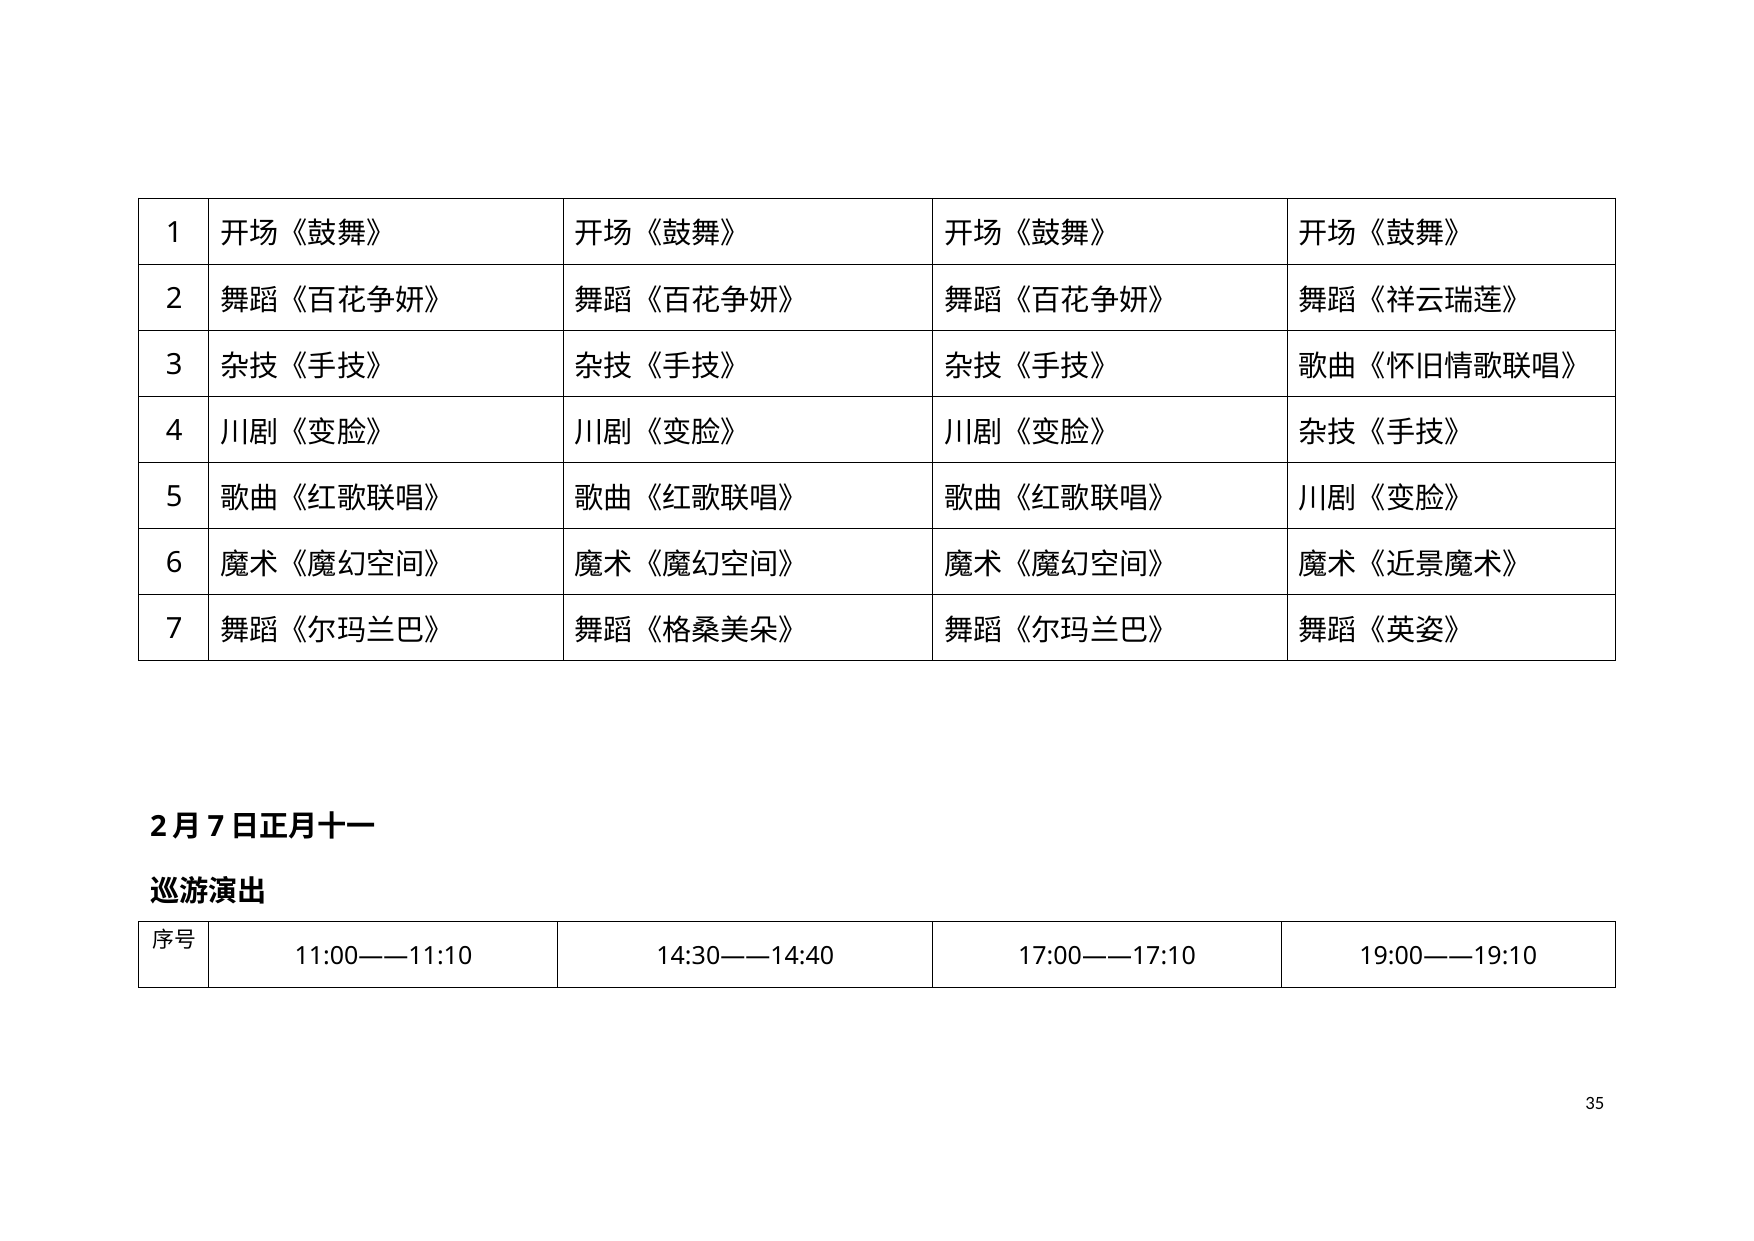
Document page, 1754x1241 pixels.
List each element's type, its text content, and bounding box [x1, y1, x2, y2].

table_cell 开场《鼓舞》 [564, 199, 932, 264]
table_cell 舞蹈《祥云瑞莲》 [1288, 265, 1615, 330]
table_cell 歌曲《怀旧情歌联唱》 [1288, 331, 1615, 396]
table_cell 开场《鼓舞》 [933, 199, 1287, 264]
table_header 17:00——17:10 [933, 922, 1281, 987]
table_cell 2 [139, 265, 208, 330]
table_cell 杂技《手技》 [209, 331, 563, 396]
table_cell 1 [139, 199, 208, 264]
table_header 序号 [139, 922, 208, 987]
text 巡游演出 [150, 856, 1604, 921]
table_cell 魔术《魔幻空间》 [933, 529, 1287, 594]
table_cell 川剧《变脸》 [564, 397, 932, 462]
table_cell 开场《鼓舞》 [1288, 199, 1615, 264]
table_cell 杂技《手技》 [933, 331, 1287, 396]
table_cell 5 [139, 463, 208, 528]
table_cell 杂技《手技》 [564, 331, 932, 396]
table_cell 舞蹈《百花争妍》 [933, 265, 1287, 330]
table_cell 舞蹈《百花争妍》 [209, 265, 563, 330]
table_cell 杂技《手技》 [1288, 397, 1615, 462]
table_header 11:00——11:10 [209, 922, 557, 987]
table_cell 舞蹈《英姿》 [1288, 595, 1615, 660]
table_cell 歌曲《红歌联唱》 [933, 463, 1287, 528]
table_cell 歌曲《红歌联唱》 [209, 463, 563, 528]
table_cell 舞蹈《尔玛兰巴》 [209, 595, 563, 660]
table_header 19:00——19:10 [1282, 922, 1615, 987]
table_cell 川剧《变脸》 [933, 397, 1287, 462]
table_cell 舞蹈《格桑美朵》 [564, 595, 932, 660]
table_cell 川剧《变脸》 [209, 397, 563, 462]
table_cell 4 [139, 397, 208, 462]
table_cell 3 [139, 331, 208, 396]
table_cell 7 [139, 595, 208, 660]
table_cell 魔术《魔幻空间》 [209, 529, 563, 594]
table_header 14:30——14:40 [558, 922, 932, 987]
table_cell 魔术《魔幻空间》 [564, 529, 932, 594]
text 2月7日正月十一 [150, 791, 1604, 856]
table_cell 舞蹈《百花争妍》 [564, 265, 932, 330]
table_cell 6 [139, 529, 208, 594]
table_cell 川剧《变脸》 [1288, 463, 1615, 528]
table_cell 魔术《近景魔术》 [1288, 529, 1615, 594]
table_cell 开场《鼓舞》 [209, 199, 563, 264]
table_cell 舞蹈《尔玛兰巴》 [933, 595, 1287, 660]
table_cell 歌曲《红歌联唱》 [564, 463, 932, 528]
